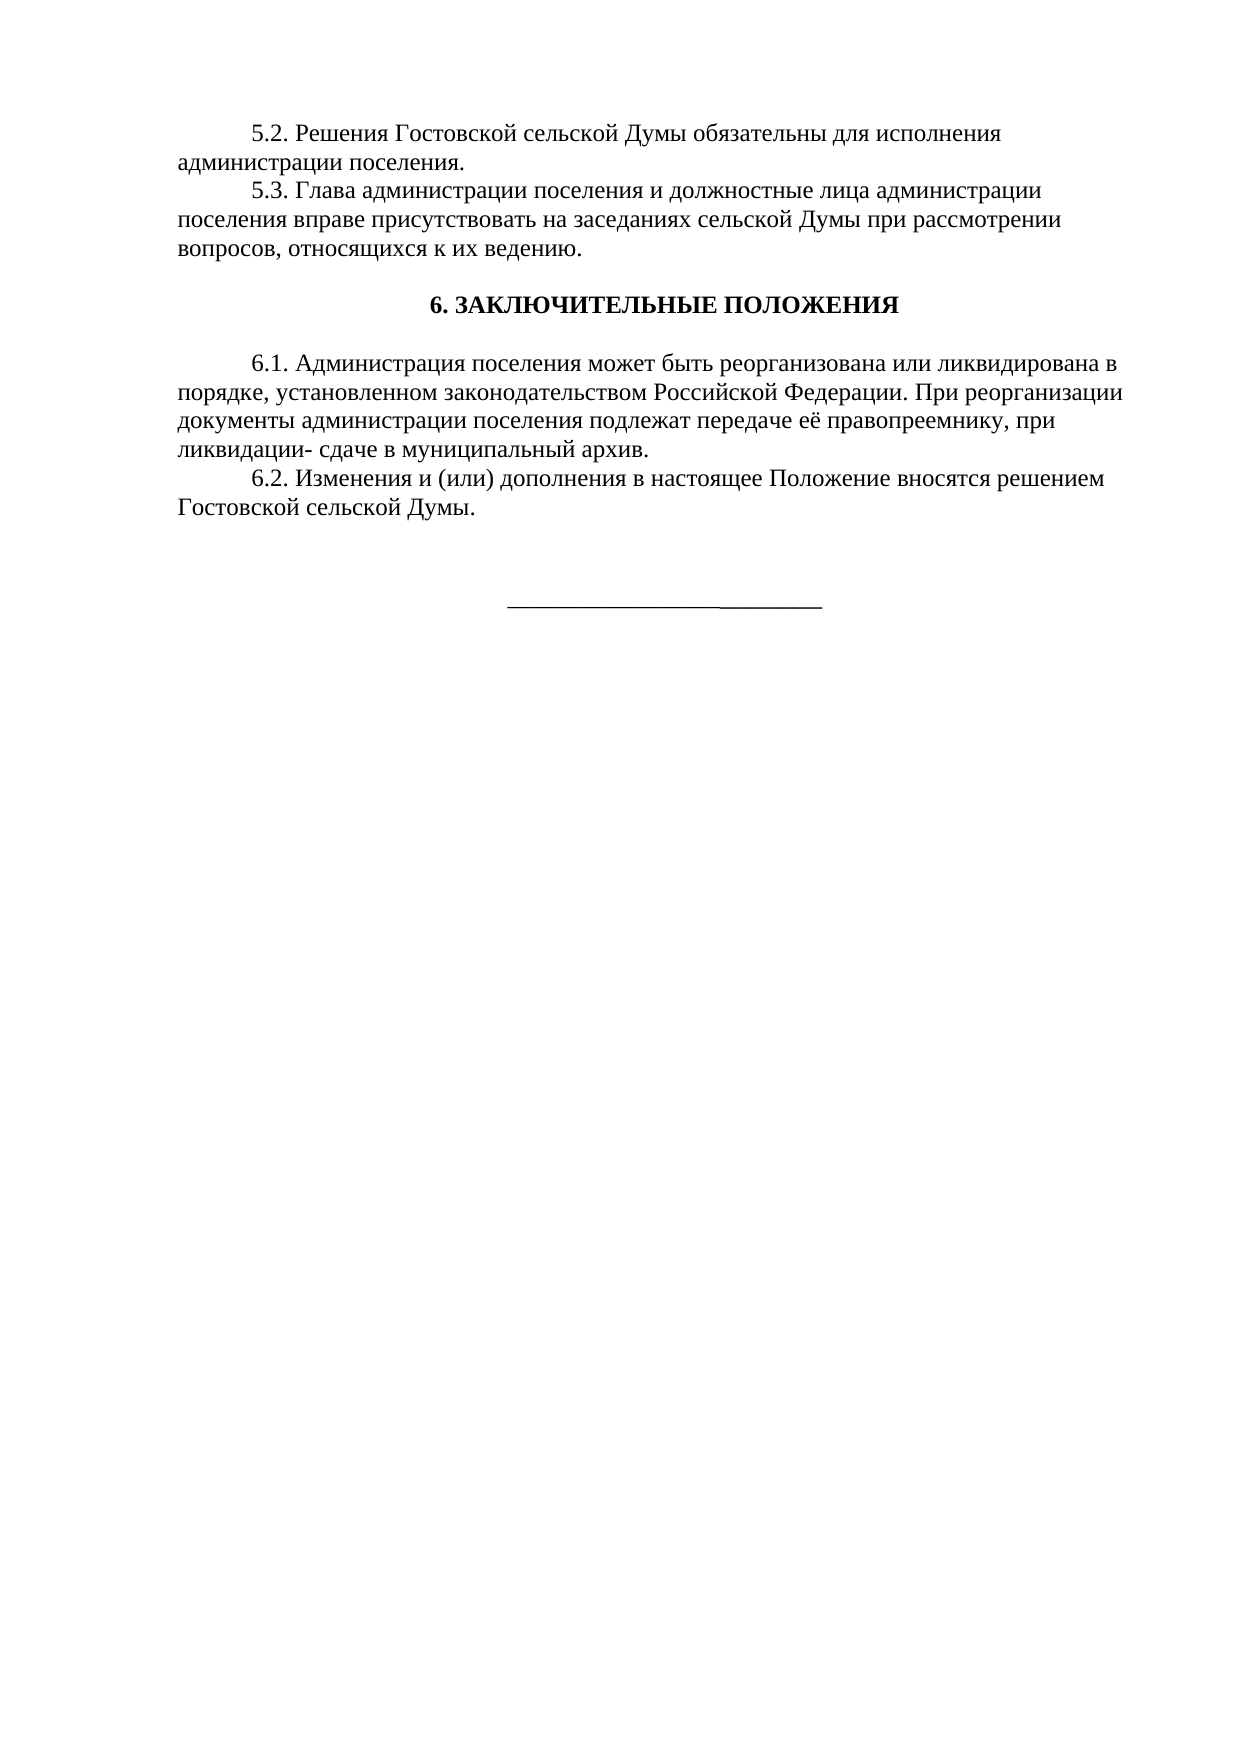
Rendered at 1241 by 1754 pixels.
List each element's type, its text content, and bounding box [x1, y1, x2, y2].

text 5.3. Глава администрации поселения и должностные лица администрации поселения вправе присутствовать на заседаниях сельской Думы при рассмотрении вопросов, относящихся к их ведению. [177, 176, 1152, 262]
text 6.2. Изменения и (или) дополнения в настоящее Положение вносятся решением Гостовской сельской Думы. [177, 463, 1152, 521]
text 6. ЗАКЛЮЧИТЕЛЬНЫЕ ПОЛОЖЕНИЯ [177, 291, 1152, 319]
text 5.2. Решения Гостовской сельской Думы обязательны для исполнения администрации поселения. [177, 118, 1152, 176]
text ________________________ [177, 578, 1152, 612]
text 6.1. Администрация поселения может быть реорганизована или ликвидирована в порядке, установленном законодательством Российской Федерации. При реорганизации документы администрации поселения подлежат передаче её правопреемнику, при ликвидации- сдаче в муниципальный архив. [177, 348, 1152, 463]
